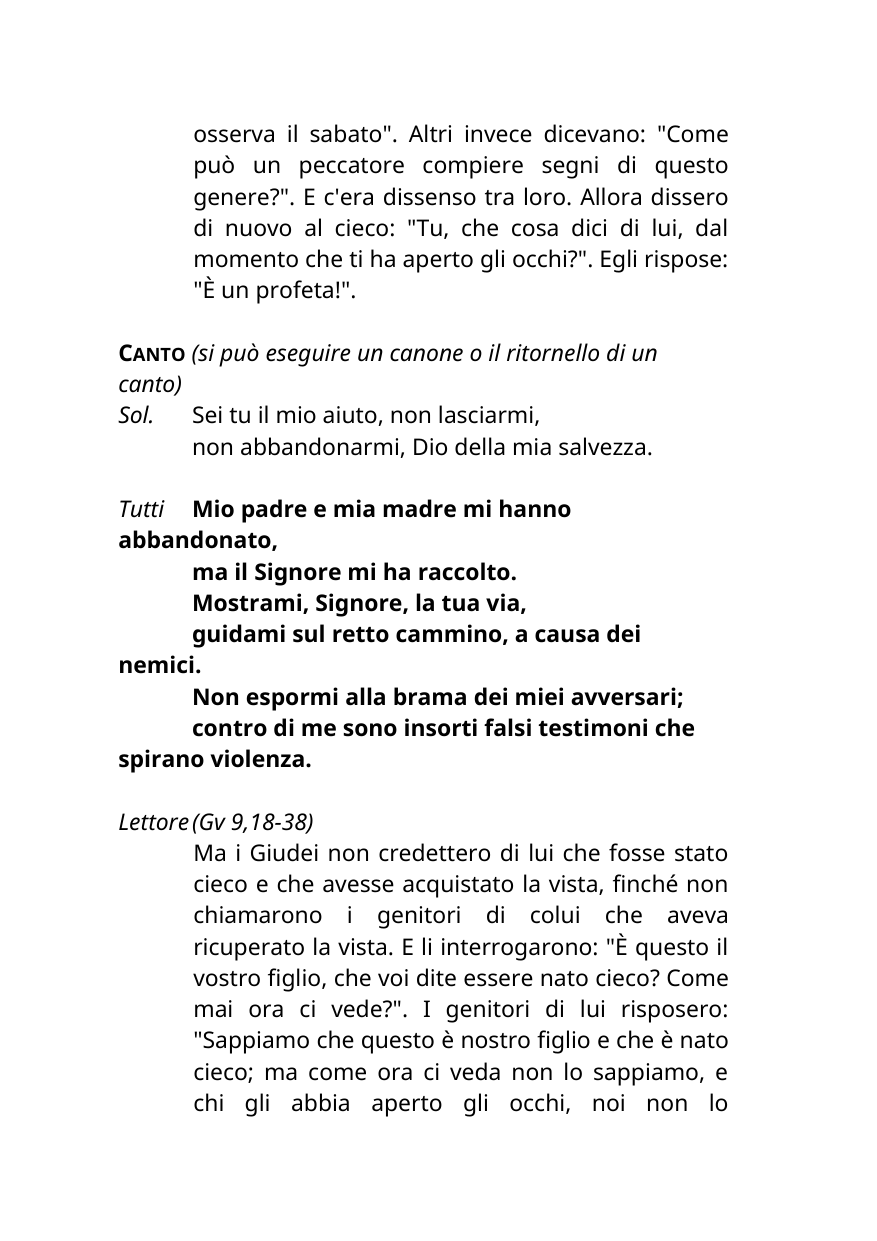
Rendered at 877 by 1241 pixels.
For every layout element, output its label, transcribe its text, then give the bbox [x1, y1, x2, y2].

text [193, 837, 729, 1118]
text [193, 118, 729, 306]
text contro di me sono insorti falsi testimoni che spirano violenza. [118, 712, 729, 774]
text Lettore (Gv 9,18-38) [118, 806, 729, 837]
text guidami sul retto cammino, a causa dei nemici. [118, 618, 729, 681]
text Non espormi alla brama dei miei avversari; [118, 681, 729, 712]
text ma il Signore mi ha raccolto. [118, 556, 729, 587]
text Sol. Sei tu il mio aiuto, non lasciarmi, [118, 399, 729, 431]
text Canto (si può eseguire un canone o il ritornello di un canto) [118, 337, 729, 399]
text non abbandonarmi, Dio della mia salvezza. [118, 431, 729, 462]
text Tutti Mio padre e mia madre mi hanno abbandonato, [118, 493, 729, 556]
text Mostrami, Signore, la tua via, [118, 587, 729, 618]
